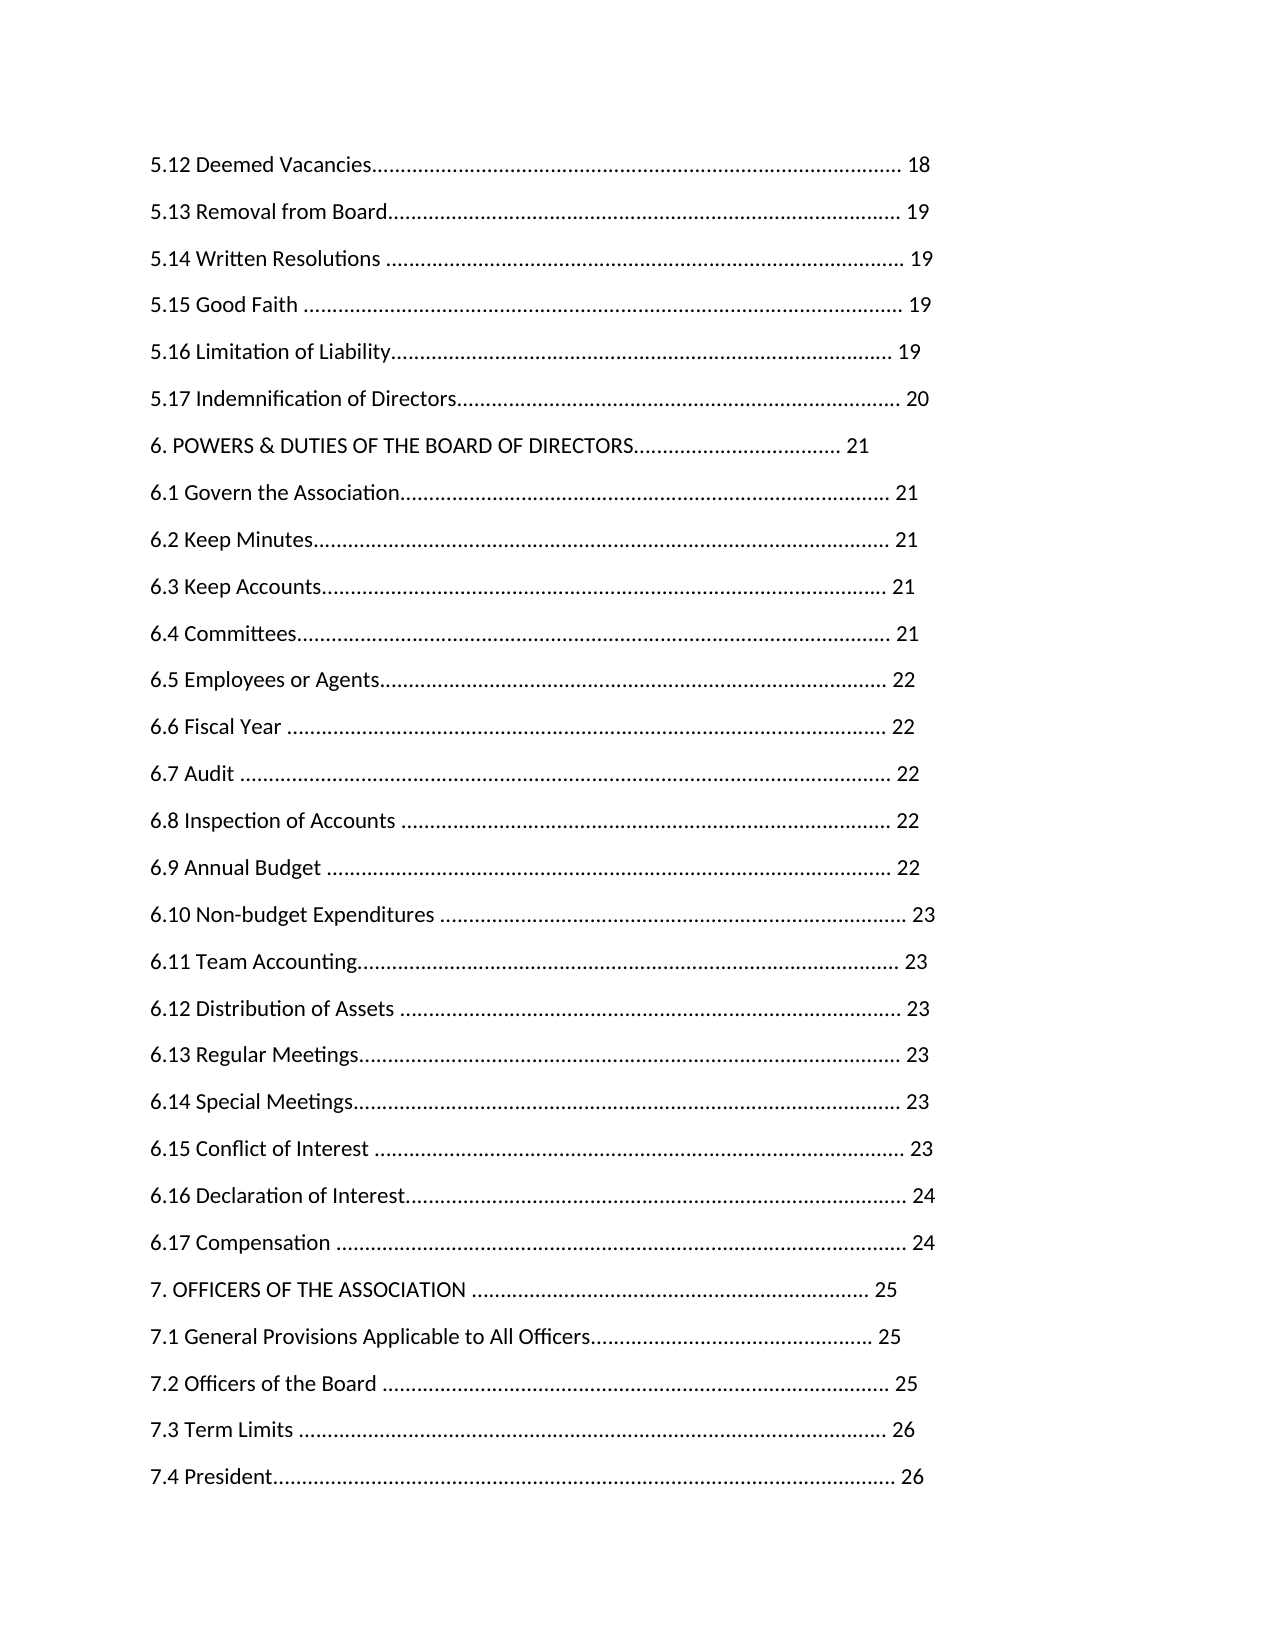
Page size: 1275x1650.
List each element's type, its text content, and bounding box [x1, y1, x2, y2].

text 6.1 Govern the Association..................................................................................... 21 [150, 478, 1125, 506]
text 5.16 Limitation of Liability....................................................................................... 19 [150, 337, 1125, 366]
text 6.3 Keep Accounts.................................................................................................. 21 [150, 572, 1125, 600]
text 6.9 Annual Budget .................................................................................................. 22 [150, 853, 1125, 881]
text 6.15 Conflict of Interest ............................................................................................ 23 [150, 1134, 1125, 1162]
text 5.14 Written Resolutions .......................................................................................... 19 [150, 244, 1125, 272]
text 6.16 Declaration of Interest....................................................................................... 24 [150, 1181, 1125, 1209]
text 6.12 Distribution of Assets ....................................................................................... 23 [150, 994, 1125, 1022]
text 5.12 Deemed Vacancies............................................................................................ 18 [150, 150, 1125, 178]
text 7.4 President............................................................................................................ 26 [150, 1462, 1125, 1491]
text 6.11 Team Accounting.............................................................................................. 23 [150, 947, 1125, 975]
text 6.7 Audit ................................................................................................................. 22 [150, 759, 1125, 787]
text 6. POWERS & DUTIES OF THE BOARD OF DIRECTORS.................................... 21 [150, 431, 1125, 459]
text 5.15 Good Faith ........................................................................................................ 19 [150, 291, 1125, 319]
text 7. OFFICERS OF THE ASSOCIATION ..................................................................... 25 [150, 1275, 1125, 1303]
text 6.4 Committees....................................................................................................... 21 [150, 619, 1125, 647]
text 6.5 Employees or Agents........................................................................................ 22 [150, 666, 1125, 694]
text 7.2 Officers of the Board ........................................................................................ 25 [150, 1369, 1125, 1397]
text 5.13 Removal from Board......................................................................................... 19 [150, 197, 1125, 225]
text 6.10 Non-budget Expenditures ................................................................................. 23 [150, 900, 1125, 928]
text 7.1 General Provisions Applicable to All Officers................................................. 25 [150, 1322, 1125, 1350]
text 6.14 Special Meetings............................................................................................... 23 [150, 1087, 1125, 1116]
text 6.6 Fiscal Year ........................................................................................................ 22 [150, 712, 1125, 741]
text 5.17 Indemnification of Directors............................................................................. 20 [150, 384, 1125, 412]
text 7.3 Term Limits ...................................................................................................... 26 [150, 1416, 1125, 1444]
text 6.13 Regular Meetings.............................................................................................. 23 [150, 1041, 1125, 1069]
text 6.8 Inspection of Accounts ..................................................................................... 22 [150, 806, 1125, 834]
text 6.17 Compensation ................................................................................................... 24 [150, 1228, 1125, 1256]
text 6.2 Keep Minutes.................................................................................................... 21 [150, 525, 1125, 553]
